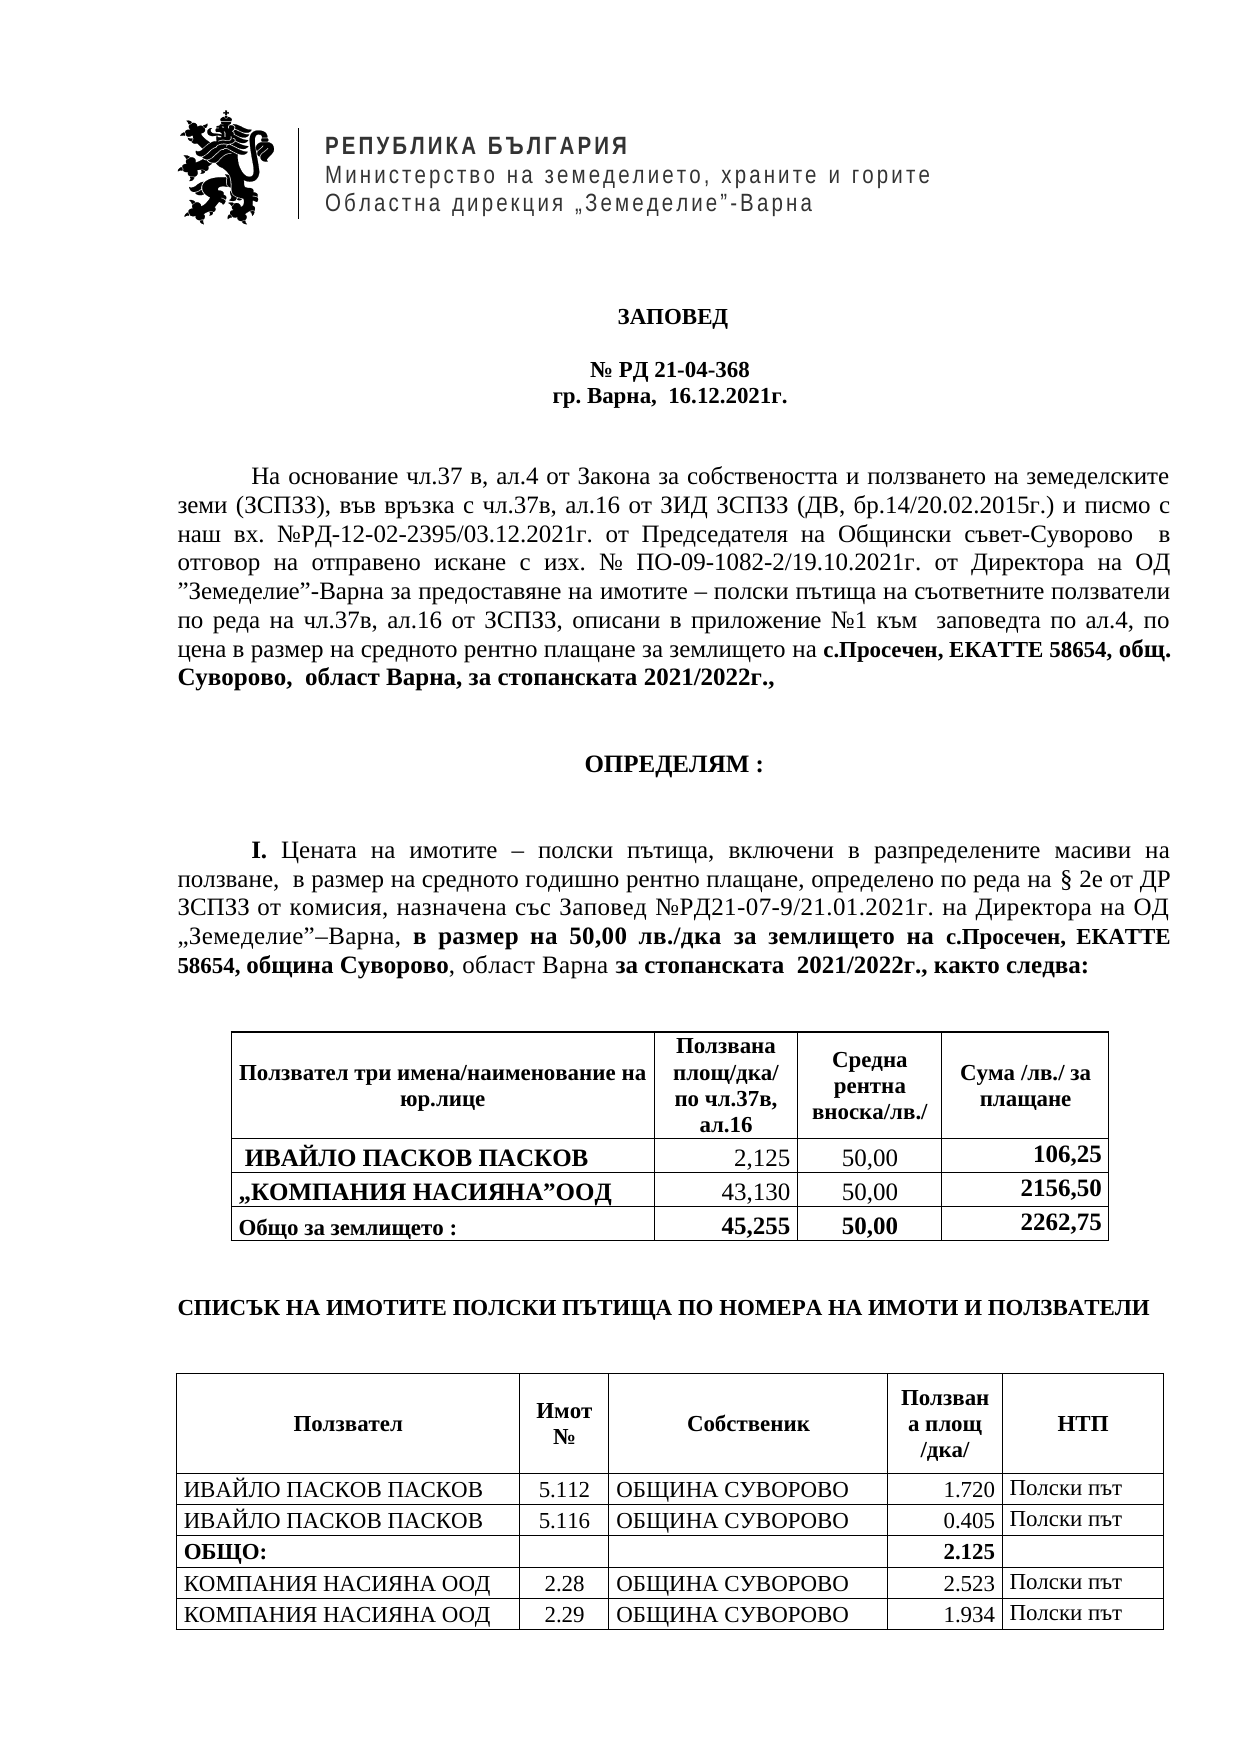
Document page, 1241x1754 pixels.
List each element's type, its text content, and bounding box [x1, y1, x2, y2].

table_header Средна рентна вноска/лв./ [798, 1033, 941, 1138]
table_cell 0.405 [888, 1505, 1002, 1535]
table_cell ОБЩИНА СУВОРОВО [609, 1505, 887, 1535]
table_cell ИВАЙЛО ПАСКОВ ПАСКОВ [232, 1139, 654, 1172]
text ОПРЕДЕЛЯМ : [177, 749, 1171, 777]
table_cell [520, 1536, 608, 1567]
table_cell Полски път [1003, 1474, 1163, 1504]
table_header Ползвател три имена/наименование на юр.лице [232, 1033, 654, 1138]
table_cell 1.720 [888, 1474, 1002, 1504]
table_cell [1003, 1536, 1163, 1567]
table_cell 45,255 [655, 1207, 797, 1240]
table_cell 43,130 [655, 1173, 797, 1206]
table_header Имот № [520, 1374, 608, 1473]
text І. Цената на имотите – полски пътища, включени в разпределените масиви на ползване, в размер на средното годишно рентно плащане, определено по реда на § 2е от ДР ЗСПЗЗ от комисия, назначена със Заповед №РД21-07-9/21.01.2021г. на Директора на ОД „Земеделие”–Варна, в размер на 50,00 лв./дка за землището на с.Просечен, ЕКАТТЕ 58654, община Суворово, област Варна за стопанската 2021/2022г., както следва: [177, 835, 1171, 979]
table_cell 2.125 [888, 1536, 1002, 1567]
table_cell 1.934 [888, 1599, 1002, 1629]
table_cell Полски път [1003, 1505, 1163, 1535]
table_cell Полски път [1003, 1568, 1163, 1598]
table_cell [177, 1599, 519, 1629]
table_header Собственик [609, 1374, 887, 1473]
text ЗАПОВЕД [177, 303, 1162, 329]
table_header Сума /лв./ за плащане [942, 1033, 1108, 1138]
table_cell 50,00 [798, 1173, 941, 1206]
text СПИСЪК НА ИМОТИТЕ ПОЛСКИ ПЪТИЩА ПО НОМЕРА НА ИМОТИ И ПОЛЗВАТЕЛИ [177, 1294, 1211, 1320]
table_header Ползвател [177, 1374, 519, 1473]
table_header Ползвана площ/дка/ по чл.37в, ал.16 [655, 1033, 797, 1138]
table_cell Полски път [1003, 1599, 1163, 1629]
table_cell Общо за землището : [232, 1207, 654, 1240]
table_cell 2.28 [520, 1568, 608, 1598]
table_cell ОБЩИНА СУВОРОВО [609, 1568, 887, 1598]
table_cell 2.523 [888, 1568, 1002, 1598]
table_cell 106,25 [942, 1139, 1108, 1172]
table_cell ИВАЙЛО ПАСКОВ ПАСКОВ [177, 1474, 519, 1504]
table_header Ползвана площ /дка/ [888, 1374, 1002, 1473]
table_cell ОБЩИНА СУВОРОВО [609, 1474, 887, 1504]
table_cell 2156,50 [942, 1173, 1108, 1206]
table_cell 5.112 [520, 1474, 608, 1504]
text На основание чл.37 в, ал.4 от Закона за собствеността и ползването на земеделските земи (ЗСПЗЗ), във връзка с чл.37в, ал.16 от ЗИД ЗСПЗЗ (ДВ, бр.14/20.02.2015г.) и писмо с наш вх. №РД-12-02-2395/03.12.2021г. от Председателя на Общински съвет-Суворово в отговор на отправено искане с изх. № ПО-09-1082-2/19.10.2021г. от Директора на ОД ”Земеделие”-Варна за предоставяне на имотите – полски пътища на съответните ползватели по реда на чл.37в, ал.16 от ЗСПЗЗ, описани в приложение №1 към заповедта по ал.4, по цена в размер на средното рентно плащане за землището на с.Просечен, ЕКАТТЕ 58654, общ. Суворово, област Варна, за стопанската 2021/2022г., [177, 461, 1171, 691]
table_cell 2262,75 [942, 1207, 1108, 1240]
text гр. Варна, 16.12.2021г. [177, 382, 1162, 408]
table_cell 2.29 [520, 1599, 608, 1629]
table_cell КОМПАНИЯ НАСИЯНА ООД [177, 1568, 519, 1598]
table_header НТП [1003, 1374, 1163, 1473]
table_cell „КОМПАНИЯ НАСИЯНА”ООД [232, 1173, 654, 1206]
table_cell 2,125 [655, 1139, 797, 1172]
table_cell 50,00 [798, 1139, 941, 1172]
table_cell ОБЩО: [177, 1536, 519, 1567]
table_cell ИВАЙЛО ПАСКОВ ПАСКОВ [177, 1505, 519, 1535]
table_cell [609, 1536, 887, 1567]
text № РД 21-04-368 [177, 356, 1162, 382]
table_cell 5.116 [520, 1505, 608, 1535]
table_cell ОБЩИНА СУВОРОВО [609, 1599, 887, 1629]
table_cell 50,00 [798, 1207, 941, 1240]
